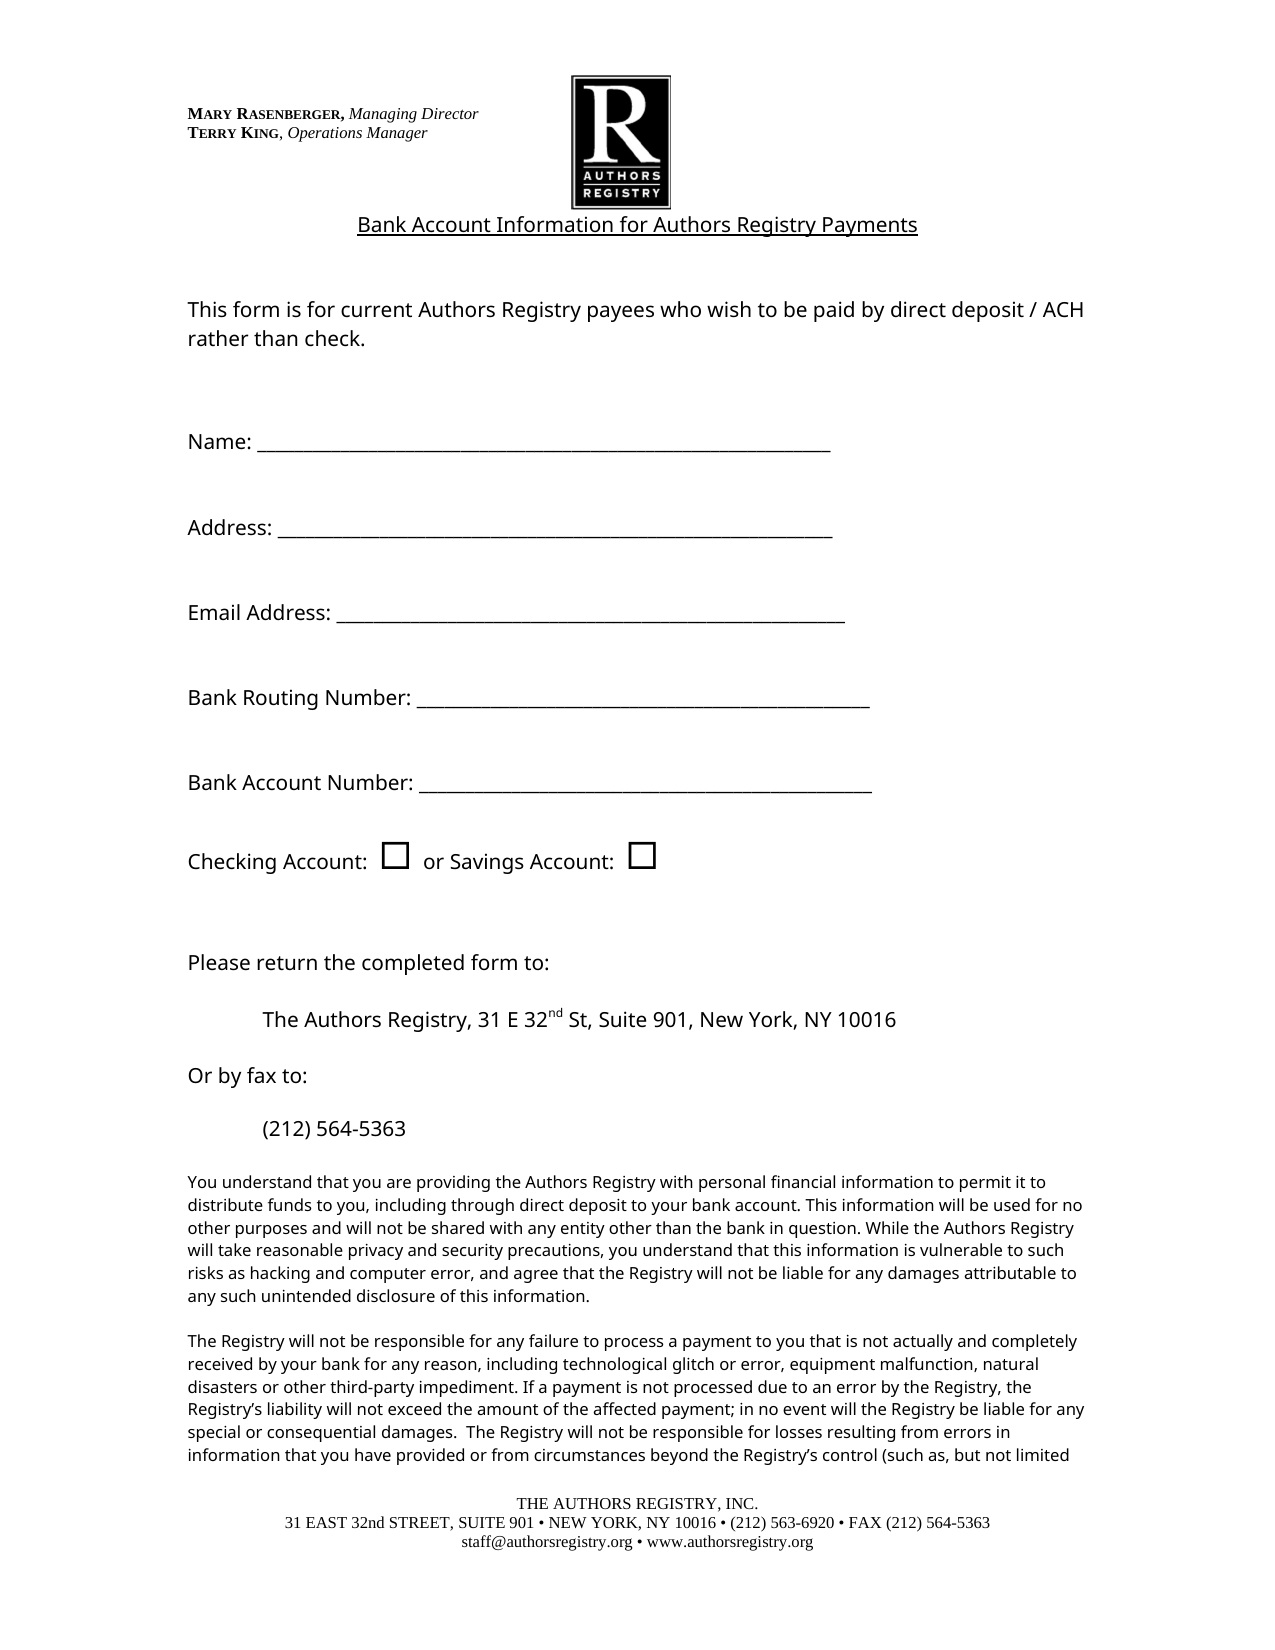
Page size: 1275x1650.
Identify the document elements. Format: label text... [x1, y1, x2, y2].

text Or by fax to: [187, 1062, 1087, 1090]
text Checking Account: or Savings Account: [187, 843, 1087, 877]
text You understand that you are providing the Authors Registry with personal financial information to permit it to distribute funds to you, including through direct deposit to your bank account. This information will be used for no other purposes and will not be shared with any entity other than the bank in question. While the Authors Registry will take reasonable privacy and security precautions, you understand that this information is vulnerable to such risks as hacking and computer error, and agree that the Registry will not be liable for any damages attributable to any such unintended disclosure of this information. [187, 1171, 1087, 1307]
text Bank Routing Number: _________________________________________________ [187, 683, 1087, 711]
text Name: ______________________________________________________________ [187, 427, 1087, 456]
text Bank Account Number: _________________________________________________ [187, 768, 1087, 797]
picture [571, 75, 671, 210]
text (212) 564-5363 [262, 1114, 1087, 1142]
text Address: ____________________________________________________________ [187, 513, 1087, 541]
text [187, 1330, 1087, 1466]
text This form is for current Authors Registry payees who wish to be paid by direct deposit / ACH rather than check. [187, 295, 1087, 352]
text Please return the completed form to: [187, 948, 1087, 976]
text Email Address: _______________________________________________________ [187, 598, 1087, 626]
text The Authors Registry, 31 E 32nd St, Suite 901, New York, NY 10016 [262, 1005, 1087, 1033]
text Bank Account Information for Authors Registry Payments [187, 166, 1087, 238]
